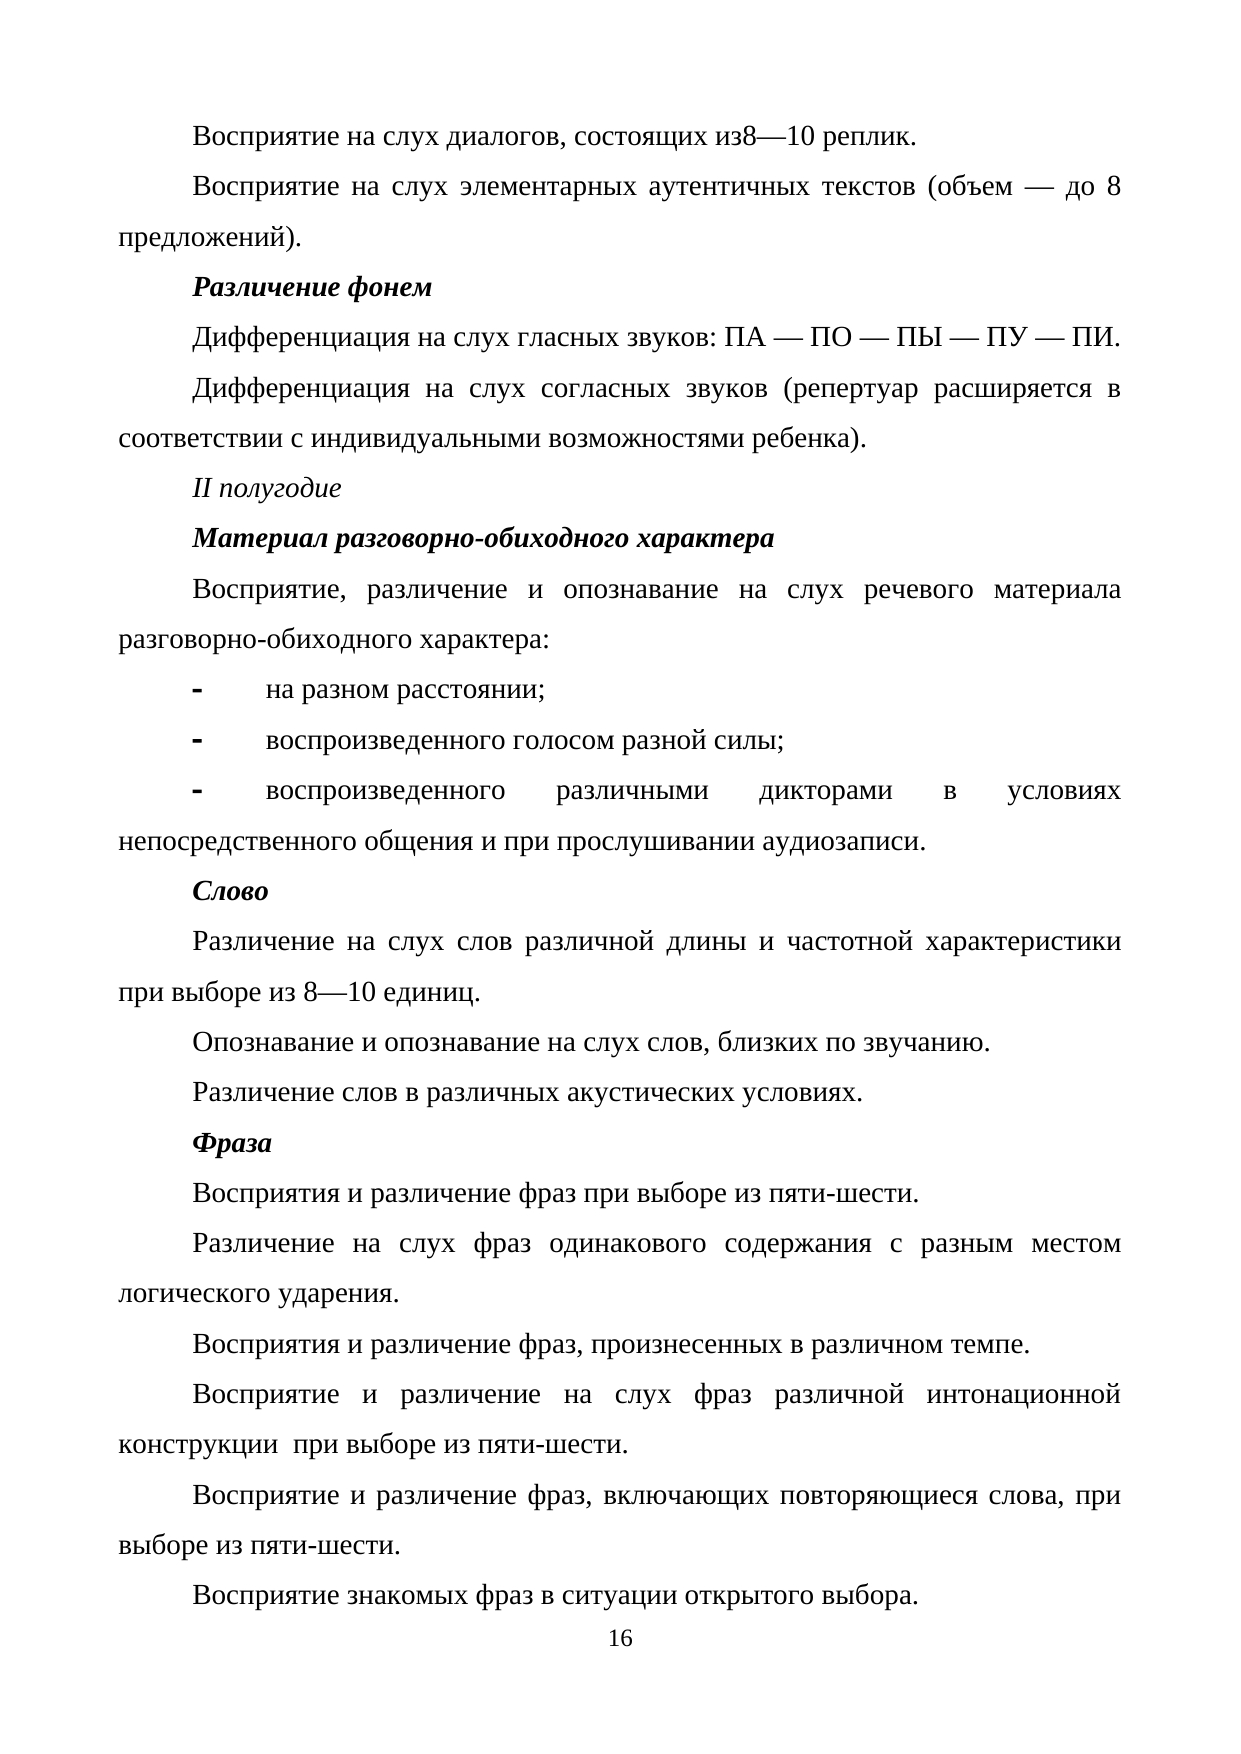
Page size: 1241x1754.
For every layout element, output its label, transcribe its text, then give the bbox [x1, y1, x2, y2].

text Материал разговорно-обиходного характера [118, 521, 1122, 554]
list на разном расстоянии; [118, 672, 1122, 705]
list Различение на слух слов различной длины и частотной характеристики при выборе из 8—10 единиц. [118, 923, 1122, 1007]
text Дифференциация на слух согласных звуков (репертуар расширяется в соответствии с индивидуальными возможностями ребенка). [118, 370, 1122, 453]
text Фраза [118, 1125, 1122, 1158]
text Различение слов в различных акустических условиях. [118, 1074, 1122, 1108]
text Восприятие знакомых фраз в ситуации открытого выбора. [118, 1577, 1122, 1611]
list Слово [118, 873, 1122, 907]
text Дифференциация на слух гласных звуков: ПА — ПО — ПЫ — ПУ — ПИ. [118, 319, 1122, 353]
list воспроизведенного голосом разной силы; [118, 722, 1122, 756]
text Различение фонем [118, 269, 1122, 303]
text Восприятие и различение фраз, включающих повторяющиеся слова, при выборе из пяти-шести. [118, 1477, 1122, 1561]
text Восприятие и различение на слух фраз различной интонационной конструкции при выборе из пяти-шести. [118, 1376, 1122, 1460]
list Восприятие на слух элементарных аутентичных текстов (объем — до 8 предложений). [118, 168, 1122, 252]
text Восприятия и различение фраз, произнесенных в различном темпе. [118, 1326, 1122, 1359]
text II полугодие [118, 470, 1122, 504]
text Восприятия и различение фраз при выборе из пяти-шести. [118, 1175, 1122, 1208]
text Восприятие, различение и опознавание на слух речевого материала разговорно-обиходного характера: [118, 571, 1122, 655]
list Опознавание и опознавание на слух слов, близких по звучанию. [118, 1024, 1122, 1058]
list воспроизведенного различными дикторами в условиях непосредственного общения и при прослушивании аудиозаписи. [118, 772, 1122, 856]
list Восприятие на слух диалогов, состоящих из8—10 реплик. [118, 118, 1122, 152]
text Различение на слух фраз одинакового содержания с разным местом логического ударения. [118, 1225, 1122, 1309]
